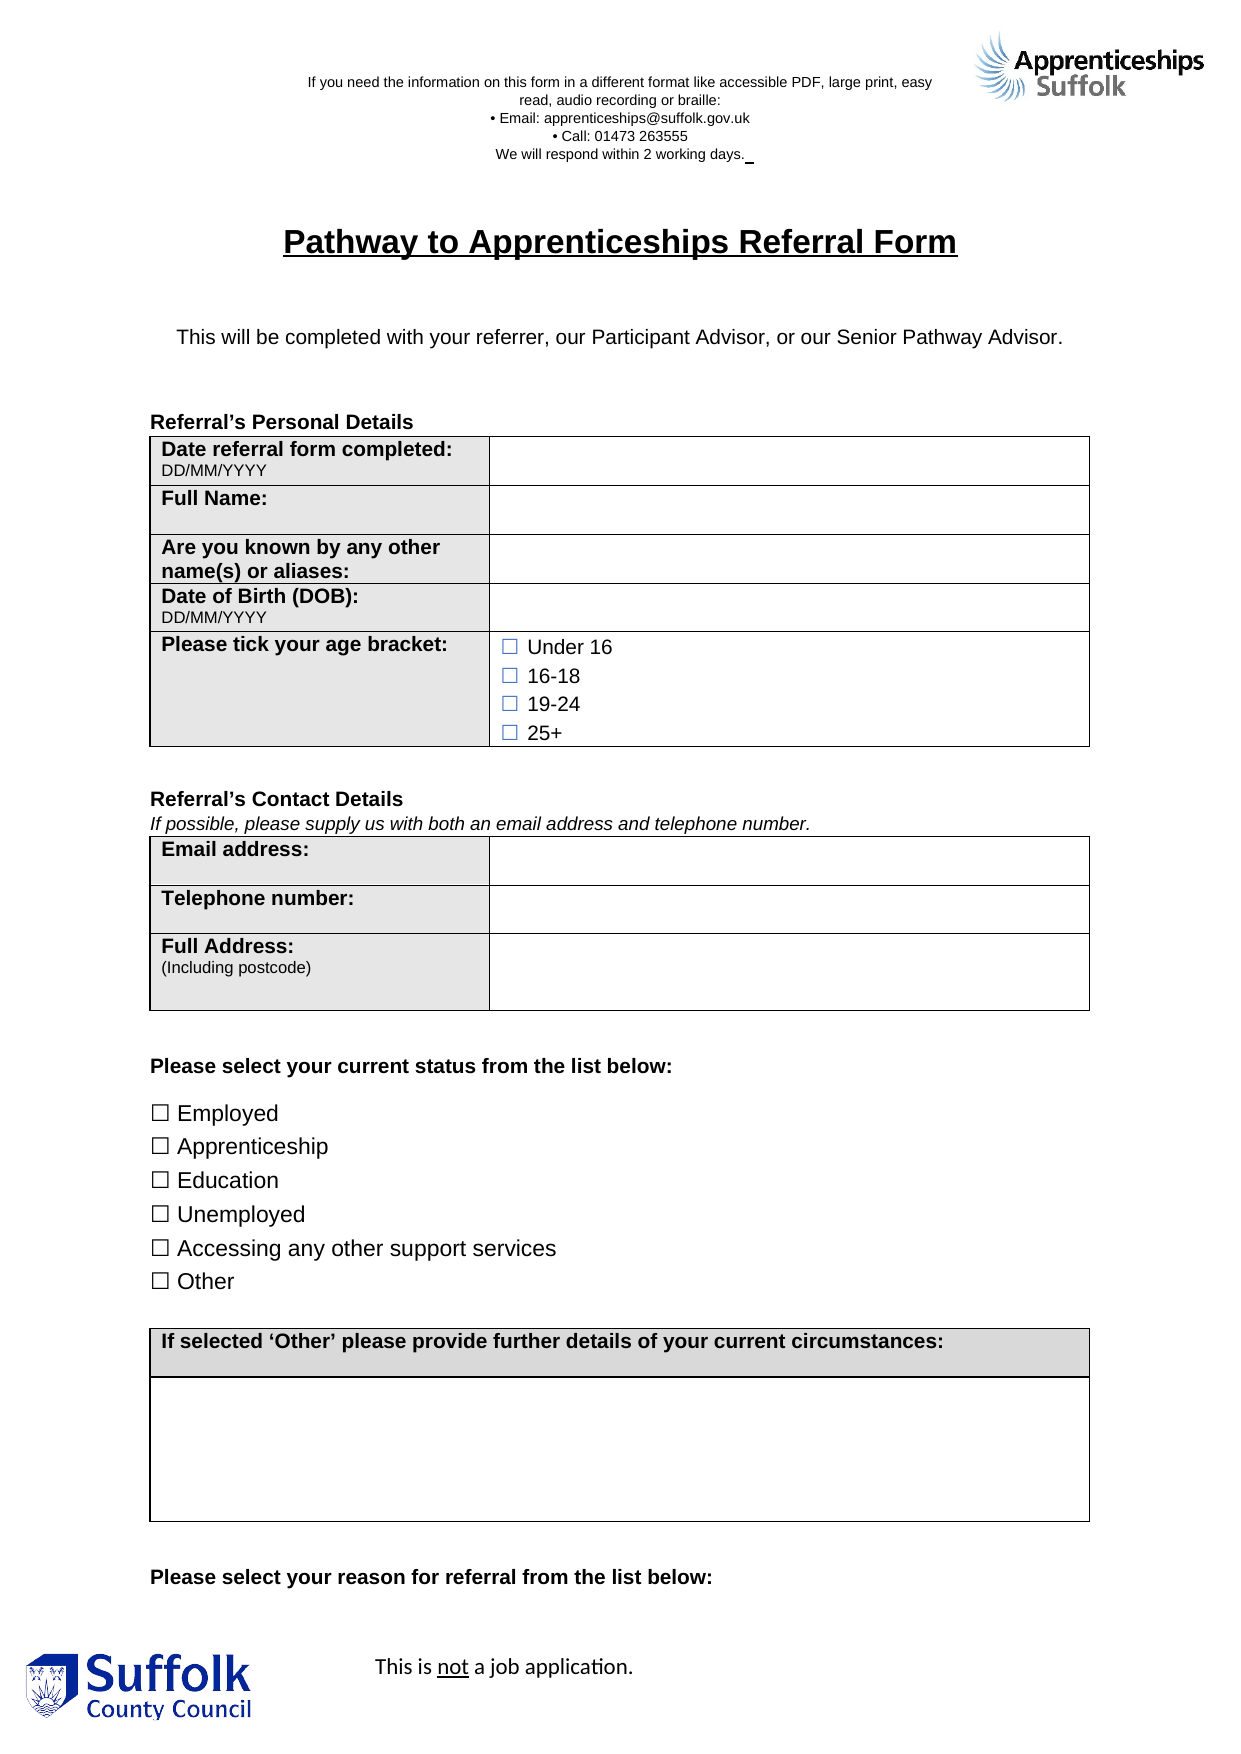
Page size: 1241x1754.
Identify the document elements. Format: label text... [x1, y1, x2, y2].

table_cell Under 16 16-18 19-24 25+ [490, 632, 1089, 746]
picture [23, 1651, 252, 1720]
text Referral’s Contact Details [150, 787, 1090, 811]
table_header Date referral form completed: DD/MM/YYYY [151, 437, 489, 485]
table_cell [490, 886, 1089, 933]
text Please select your reason for referral from the list below: [150, 1565, 1090, 1589]
text Other [150, 1265, 1090, 1296]
table_header Email address: [151, 837, 489, 884]
table_header [490, 437, 1089, 485]
table_header If selected ‘Other’ please provide further details of your current circumstances: [151, 1329, 1089, 1376]
text Referral’s Personal Details [150, 410, 1090, 434]
table_cell [490, 584, 1089, 631]
table_cell Full Address: (Including postcode) [151, 934, 489, 1010]
table_cell Please tick your age bracket: [151, 632, 489, 746]
text Unemployed [150, 1198, 1090, 1229]
table_cell Full Name: [151, 486, 489, 534]
text Education [150, 1164, 1090, 1195]
picture [964, 25, 1220, 107]
table_cell [490, 934, 1089, 1010]
table_cell [490, 486, 1089, 534]
table_cell [490, 535, 1089, 583]
table_cell Telephone number: [151, 886, 489, 933]
table_cell Date of Birth (DOB): DD/MM/YYYY [151, 584, 489, 631]
text Employed [150, 1096, 1090, 1128]
text Accessing any other support services [150, 1231, 1090, 1263]
table_cell [151, 1378, 1089, 1521]
table_cell Are you known by any other name(s) or aliases: [151, 535, 489, 583]
text This will be completed with your referrer, our Participant Advisor, or our Senior Pathway Advisor. [150, 325, 1090, 349]
text Please select your current status from the list below: [150, 1054, 1090, 1078]
text If possible, please supply us with both an email address and telephone number. [150, 813, 1090, 834]
text Pathway to Apprenticeships Referral Form [150, 222, 1090, 260]
table_header [490, 837, 1089, 884]
text Apprenticeship [150, 1130, 1090, 1161]
